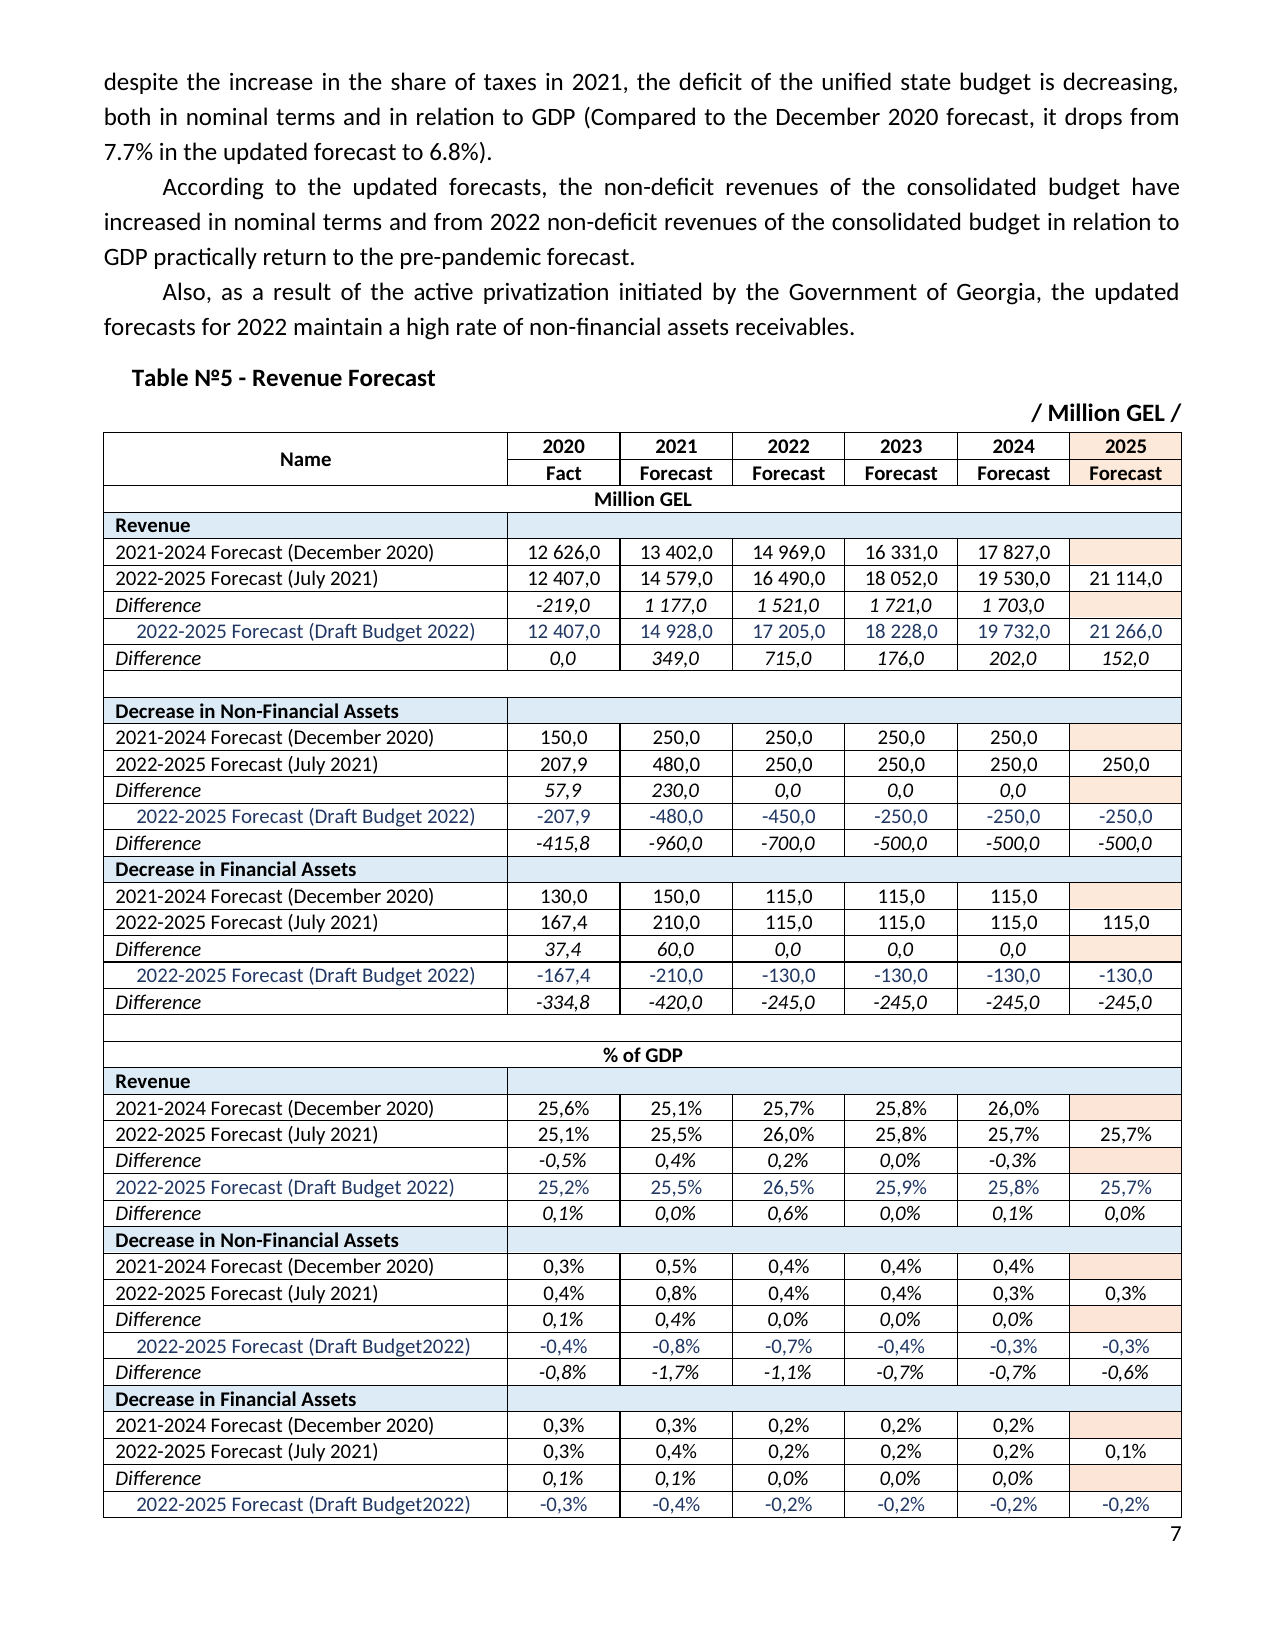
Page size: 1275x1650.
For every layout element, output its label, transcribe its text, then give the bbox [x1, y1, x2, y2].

table_cell 17 827,0 [958, 539, 1069, 564]
table_header 2022 [733, 433, 844, 459]
table_cell -415,8 [508, 830, 619, 856]
table_cell [104, 671, 1181, 697]
table_cell Difference [104, 830, 507, 856]
table_cell Forecast [733, 460, 844, 485]
table_cell 210,0 [621, 910, 732, 935]
table_cell 2022-2025 Forecast (July 2021) [104, 566, 507, 591]
table_cell Difference [104, 989, 507, 1014]
table_header 2023 [845, 433, 957, 459]
table_cell Difference [104, 936, 507, 961]
table_cell 0,1% [508, 1465, 619, 1491]
table_cell -0,2% [1070, 1492, 1181, 1517]
table_cell Revenue [104, 513, 507, 538]
table_cell Difference [104, 1359, 507, 1385]
table_cell 115,0 [733, 883, 844, 908]
table_cell 250,0 [845, 751, 957, 776]
table_cell 2021-2024 Forecast (December 2020) [104, 724, 507, 750]
text Table №5 - Revenue Forecast [132, 362, 1181, 393]
table_cell 0,4% [508, 1280, 619, 1305]
table_cell 115,0 [733, 910, 844, 935]
table_cell 2022-2025 Forecast (Draft Budget 2022) [104, 804, 507, 829]
table_cell 60,0 [621, 936, 732, 961]
table_cell 2021-2024 Forecast (December 2020) [104, 539, 507, 564]
table_cell 25,7% [1070, 1174, 1181, 1199]
table_cell Difference [104, 777, 507, 803]
table_cell 0,2% [733, 1412, 844, 1438]
table_cell 2021-2024 Forecast (December 2020) [104, 1412, 507, 1438]
table_cell 0,1% [508, 1201, 619, 1226]
table_cell 115,0 [958, 883, 1069, 908]
table_cell 0,2% [845, 1412, 957, 1438]
table_cell Difference [104, 1148, 507, 1173]
table_cell Difference [104, 1306, 507, 1332]
table_cell -245,0 [1070, 989, 1181, 1014]
table_cell -250,0 [845, 804, 957, 829]
table_cell 14 969,0 [733, 539, 844, 564]
table_cell 0,0 [958, 936, 1069, 961]
table_cell 57,9 [508, 777, 619, 803]
table_cell 25,7% [958, 1121, 1069, 1147]
table_cell [1070, 592, 1181, 617]
table_cell 250,0 [621, 724, 732, 750]
text / Million GEL / [132, 397, 1181, 428]
table_cell -130,0 [733, 963, 844, 988]
table_cell [1070, 1095, 1181, 1120]
table_cell 2022-2025 Forecast (Draft Budget 2022) [104, 1174, 507, 1199]
table_cell 202,0 [958, 645, 1069, 670]
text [103, 66, 1181, 166]
table_cell -0,8% [508, 1359, 619, 1385]
table_cell 14 928,0 [621, 619, 732, 644]
table_cell [1070, 1254, 1181, 1279]
table_cell 2022-2025 Forecast (July 2021) [104, 910, 507, 935]
table_cell -0,3% [958, 1148, 1069, 1173]
table_cell 0,4% [733, 1254, 844, 1279]
table_cell Decrease in Non-Financial Assets [104, 1227, 507, 1252]
table_cell Forecast [845, 460, 957, 485]
table_cell 0,6% [733, 1201, 844, 1226]
table_cell 25,6% [508, 1095, 619, 1120]
table_cell 115,0 [1070, 910, 1181, 935]
table_cell 150,0 [621, 883, 732, 908]
table_cell 0,0% [621, 1201, 732, 1226]
table_cell [1070, 724, 1181, 750]
table_cell [1070, 777, 1181, 803]
table_cell 0,0% [958, 1465, 1069, 1491]
table_cell -0,3% [958, 1333, 1069, 1358]
table_cell 0,2% [958, 1412, 1069, 1438]
table_cell -0,7% [958, 1359, 1069, 1385]
table_cell 480,0 [621, 751, 732, 776]
table_cell 25,2% [508, 1174, 619, 1199]
table_cell 0,4% [845, 1280, 957, 1305]
table_cell 14 579,0 [621, 566, 732, 591]
table_cell 18 052,0 [845, 566, 957, 591]
table_cell -130,0 [1070, 963, 1181, 988]
table_cell 25,7% [733, 1095, 844, 1120]
table_cell Difference [104, 1201, 507, 1226]
table_cell 115,0 [845, 883, 957, 908]
table_cell [1070, 883, 1181, 908]
table_cell 19 530,0 [958, 566, 1069, 591]
table_cell [1070, 1465, 1181, 1491]
table_cell 250,0 [733, 751, 844, 776]
table_cell 2022-2025 Forecast (July 2021) [104, 1280, 507, 1305]
table_cell 0,4% [733, 1280, 844, 1305]
table_cell [104, 1015, 1181, 1041]
table_cell -420,0 [621, 989, 732, 1014]
table_cell [508, 1227, 1181, 1252]
table_cell 0,3% [508, 1439, 619, 1464]
table_cell 2021-2024 Forecast (December 2020) [104, 883, 507, 908]
table_cell 0,1% [958, 1201, 1069, 1226]
table_cell -0,2% [733, 1492, 844, 1517]
table_cell [508, 857, 1181, 882]
table_cell -500,0 [1070, 830, 1181, 856]
table_cell 17 205,0 [733, 619, 844, 644]
table_cell Decrease in Financial Assets [104, 857, 507, 882]
table_cell -960,0 [621, 830, 732, 856]
table_cell [508, 1386, 1181, 1411]
table_cell 25,7% [1070, 1121, 1181, 1147]
table_cell 12 626,0 [508, 539, 619, 564]
table_cell 0,0% [958, 1306, 1069, 1332]
table_cell -0,8% [621, 1333, 732, 1358]
table_cell -0,7% [733, 1333, 844, 1358]
table_cell 0,0 [733, 936, 844, 961]
table_cell 21 266,0 [1070, 619, 1181, 644]
table_cell -1,7% [621, 1359, 732, 1385]
table_cell -0,2% [845, 1492, 957, 1517]
table_cell -245,0 [958, 989, 1069, 1014]
table_cell 25,8% [845, 1095, 957, 1120]
table_cell 26,0% [733, 1121, 844, 1147]
table_cell 0,3% [958, 1280, 1069, 1305]
table_cell 25,1% [508, 1121, 619, 1147]
table_cell Difference [104, 1465, 507, 1491]
table_cell -0,2% [958, 1492, 1069, 1517]
table_cell Million GEL [104, 486, 1181, 512]
table_cell 13 402,0 [621, 539, 732, 564]
table_cell [508, 513, 1181, 538]
table_cell [1070, 1148, 1181, 1173]
table_cell -219,0 [508, 592, 619, 617]
table_cell 1 721,0 [845, 592, 957, 617]
table_cell [1070, 1412, 1181, 1438]
table_cell 230,0 [621, 777, 732, 803]
table_cell 2022-2025 Forecast (July 2021) [104, 1121, 507, 1147]
table_cell -500,0 [958, 830, 1069, 856]
table_cell 0,0% [733, 1306, 844, 1332]
table_cell Decrease in Non-Financial Assets [104, 698, 507, 723]
table_cell 12 407,0 [508, 619, 619, 644]
text Also, as a result of the active privatization initiated by the Government of Georgia, the updated forecasts for 2022 maintain a high rate of non-financial assets receivables. [103, 276, 1181, 341]
table_cell 0,0% [845, 1306, 957, 1332]
table_cell -480,0 [621, 804, 732, 829]
table_cell 0,3% [1070, 1280, 1181, 1305]
table_cell 0,2% [845, 1439, 957, 1464]
table_cell [508, 698, 1181, 723]
table_cell 26,0% [958, 1095, 1069, 1120]
table_cell 26,5% [733, 1174, 844, 1199]
table_cell 0,0 [845, 936, 957, 961]
table_cell 2021-2024 Forecast (December 2020) [104, 1254, 507, 1279]
table_cell -0,4% [845, 1333, 957, 1358]
table_cell 207,9 [508, 751, 619, 776]
table_cell 2021-2024 Forecast (December 2020) [104, 1095, 507, 1120]
table_cell 349,0 [621, 645, 732, 670]
table_cell Revenue [104, 1068, 507, 1094]
table_cell 2022-2025 Forecast (Draft Budget2022) [104, 1333, 507, 1358]
table_cell 0,0 [958, 777, 1069, 803]
table_cell [1070, 936, 1181, 961]
table_cell 1 177,0 [621, 592, 732, 617]
table_cell 0,0% [845, 1148, 957, 1173]
table_cell -450,0 [733, 804, 844, 829]
table_cell 176,0 [845, 645, 957, 670]
table_cell 2022-2025 Forecast (Draft Budget 2022) [104, 619, 507, 644]
table_cell 25,5% [621, 1121, 732, 1147]
table_cell 0,0 [508, 645, 619, 670]
table_cell 0,3% [621, 1412, 732, 1438]
table_cell 0,1% [621, 1465, 732, 1491]
table_cell 250,0 [958, 724, 1069, 750]
table_cell -250,0 [958, 804, 1069, 829]
table_cell 0,0 [845, 777, 957, 803]
table_cell 250,0 [845, 724, 957, 750]
table_cell -0,4% [508, 1333, 619, 1358]
table_cell 25,1% [621, 1095, 732, 1120]
table_cell 2022-2025 Forecast (July 2021) [104, 751, 507, 776]
table_cell 2022-2025 Forecast (Draft Budget2022) [104, 1492, 507, 1517]
table_cell 0,4% [621, 1439, 732, 1464]
table_cell 1 521,0 [733, 592, 844, 617]
table_cell % of GDP [104, 1042, 1181, 1067]
table_cell -250,0 [1070, 804, 1181, 829]
table_cell -0,7% [845, 1359, 957, 1385]
table_cell -0,3% [508, 1492, 619, 1517]
table_cell 250,0 [733, 724, 844, 750]
table_header 2025 [1070, 433, 1181, 459]
table_cell Decrease in Financial Assets [104, 1386, 507, 1411]
table_cell [1070, 539, 1181, 564]
table_header 2024 [958, 433, 1069, 459]
table_cell -500,0 [845, 830, 957, 856]
table_cell -210,0 [621, 963, 732, 988]
table_cell 0,3% [508, 1254, 619, 1279]
table_cell 25,8% [845, 1121, 957, 1147]
table_cell 115,0 [958, 910, 1069, 935]
table_cell -245,0 [845, 989, 957, 1014]
table_cell 0,2% [733, 1439, 844, 1464]
table_cell -0,6% [1070, 1359, 1181, 1385]
table_cell 19 732,0 [958, 619, 1069, 644]
table_cell 0,4% [621, 1306, 732, 1332]
table_cell 167,4 [508, 910, 619, 935]
table_cell Forecast [958, 460, 1069, 485]
table_cell 0,0 [733, 777, 844, 803]
table_cell 250,0 [958, 751, 1069, 776]
table_cell -1,1% [733, 1359, 844, 1385]
table_cell Forecast [1070, 460, 1181, 485]
table_cell 0,0% [733, 1465, 844, 1491]
table_cell 0,1% [1070, 1439, 1181, 1464]
table_cell 0,0% [845, 1465, 957, 1491]
table_cell 0,3% [508, 1412, 619, 1438]
table_cell 0,2% [958, 1439, 1069, 1464]
table_cell -130,0 [845, 963, 957, 988]
table_cell -167,4 [508, 963, 619, 988]
table_cell -700,0 [733, 830, 844, 856]
table_cell 2022-2025 Forecast (July 2021) [104, 1439, 507, 1464]
table_cell -0,5% [508, 1148, 619, 1173]
table_cell -207,9 [508, 804, 619, 829]
table_cell [508, 1068, 1181, 1094]
table_cell 0,1% [508, 1306, 619, 1332]
table_cell -130,0 [958, 963, 1069, 988]
table_header 2020 [508, 433, 619, 459]
table_cell 0,4% [845, 1254, 957, 1279]
table_cell 115,0 [845, 910, 957, 935]
table_cell 16 490,0 [733, 566, 844, 591]
table_header 2021 [621, 433, 732, 459]
table_cell 152,0 [1070, 645, 1181, 670]
table_header Name [104, 433, 507, 485]
table_cell 250,0 [1070, 751, 1181, 776]
table_cell -334,8 [508, 989, 619, 1014]
table_cell 21 114,0 [1070, 566, 1181, 591]
table_cell Fact [508, 460, 619, 485]
table_cell 0,4% [621, 1148, 732, 1173]
table_cell 2022-2025 Forecast (Draft Budget 2022) [104, 963, 507, 988]
table_cell 150,0 [508, 724, 619, 750]
table_cell Forecast [621, 460, 732, 485]
table_cell 1 703,0 [958, 592, 1069, 617]
table_cell Difference [104, 592, 507, 617]
table_cell 0,5% [621, 1254, 732, 1279]
table_cell -245,0 [733, 989, 844, 1014]
table_cell 0,0% [1070, 1201, 1181, 1226]
table_cell 715,0 [733, 645, 844, 670]
table_cell 0,4% [958, 1254, 1069, 1279]
table_cell 25,8% [958, 1174, 1069, 1199]
table_cell 16 331,0 [845, 539, 957, 564]
table_cell 0,2% [733, 1148, 844, 1173]
table_cell Difference [104, 645, 507, 670]
table_cell [1070, 1306, 1181, 1332]
table_cell 130,0 [508, 883, 619, 908]
table_cell -0,3% [1070, 1333, 1181, 1358]
table_cell 37,4 [508, 936, 619, 961]
table_cell -0,4% [621, 1492, 732, 1517]
text According to the updated forecasts, the non-deficit revenues of the consolidated budget have increased in nominal terms and from 2022 non-deficit revenues of the consolidated budget in relation to GDP practically return to the pre-pandemic forecast. [103, 171, 1181, 271]
table_cell 0,8% [621, 1280, 732, 1305]
table_cell 18 228,0 [845, 619, 957, 644]
table_cell 0,0% [845, 1201, 957, 1226]
table_cell 25,5% [621, 1174, 732, 1199]
table_cell 12 407,0 [508, 566, 619, 591]
table_cell 25,9% [845, 1174, 957, 1199]
